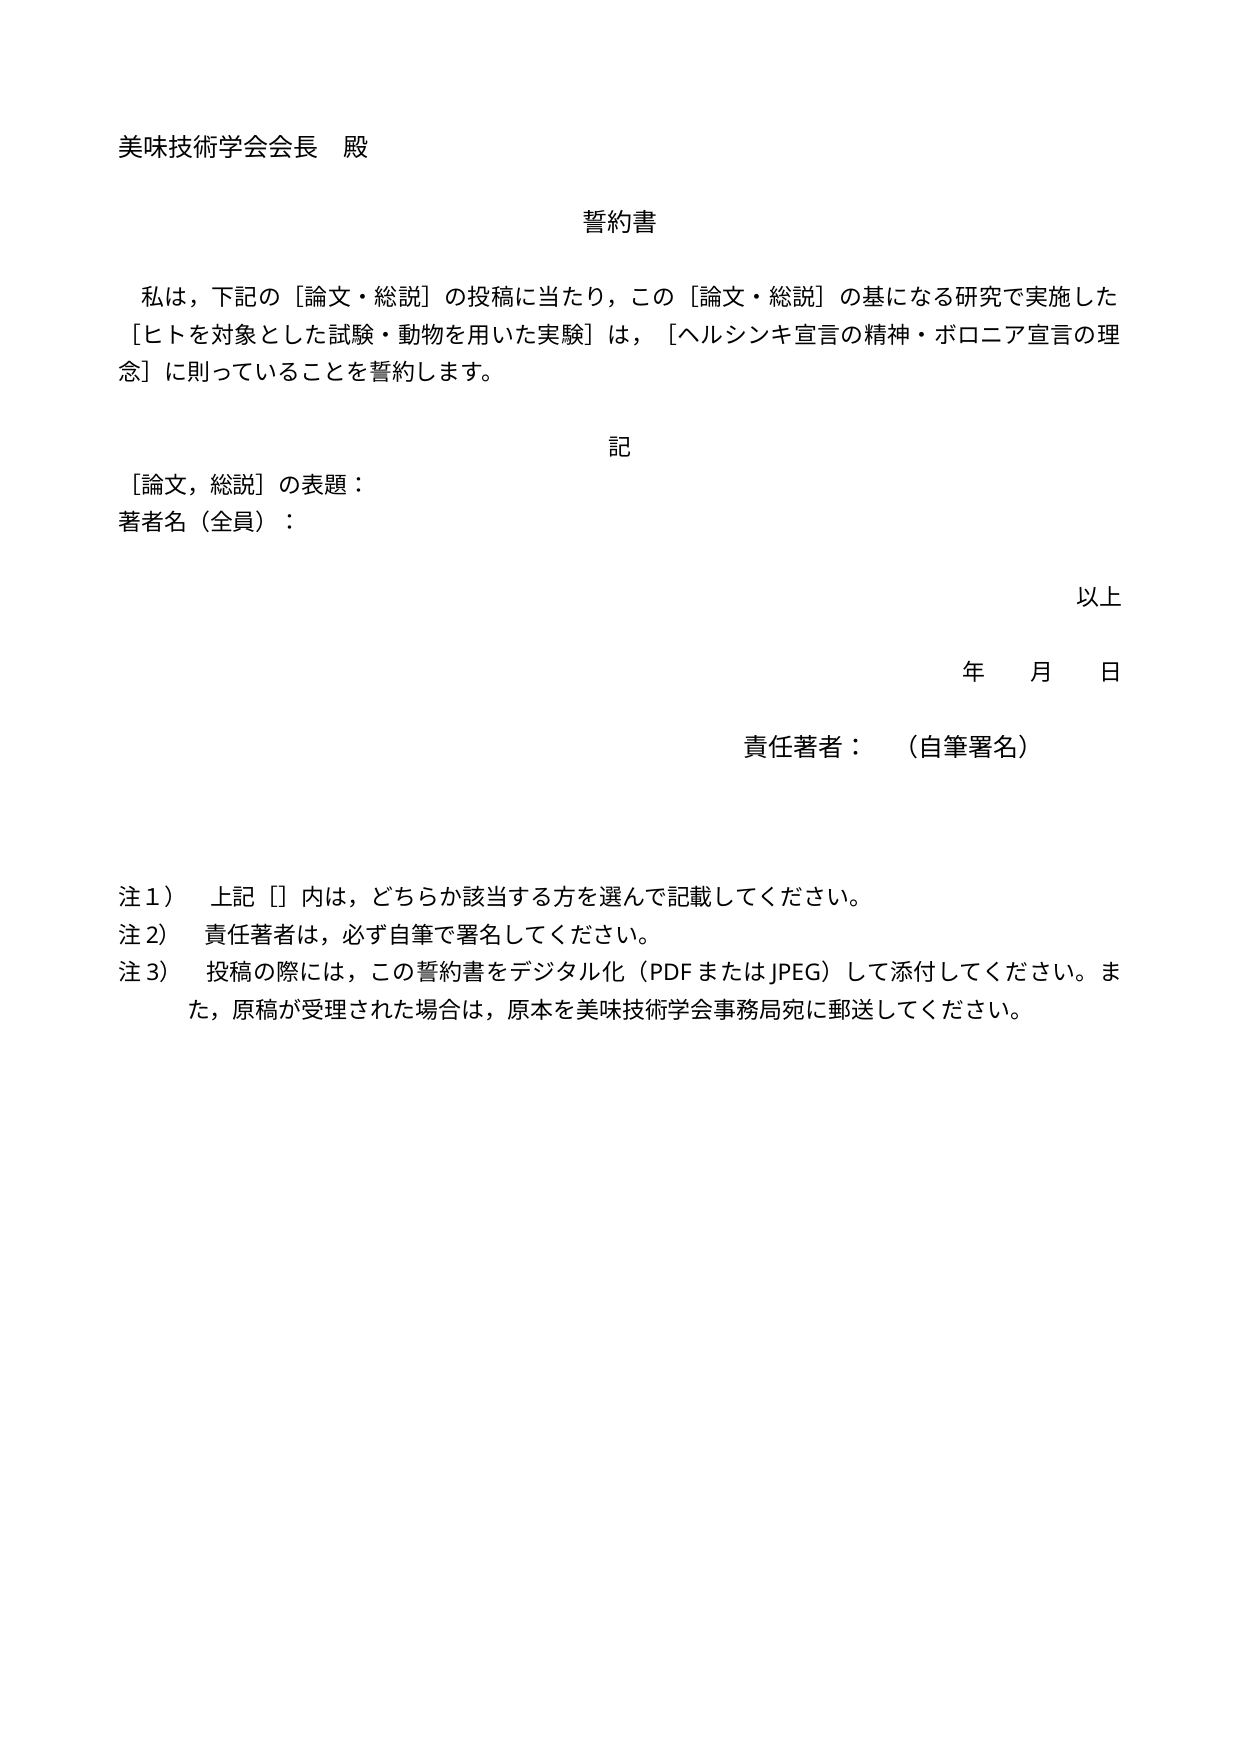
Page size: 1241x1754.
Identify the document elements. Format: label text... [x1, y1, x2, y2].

subtitle 記 [118, 427, 1122, 464]
text 誓約書 [118, 202, 1122, 239]
text 私は，下記の［論文・総説］の投稿に当たり，この［論文・総説］の基になる研究で実施した［ヒトを対象とした試験・動物を用いた実験］は，［ヘルシンキ宣言の精神・ボロニア宣言の理念］に則っていることを誓約します。 [118, 277, 1122, 389]
text 以上 [118, 577, 1122, 614]
text 注１） 上記［］内は，どちらか該当する方を選んで記載してください。 [118, 877, 1122, 914]
text 年 月 日 [118, 652, 1122, 689]
text 注3） 投稿の際には，この誓約書をデジタル化（PDFまたはJPEG）して添付してください。また，原稿が受理された場合は，原本を美味技術学会事務局宛に郵送してください。 [118, 952, 1122, 1027]
text ［論文，総説］の表題： [118, 464, 1122, 502]
text 注2） 責任著者は，必ず自筆で署名してください。 [118, 914, 1122, 952]
text 美味技術学会会長 殿 [118, 127, 1122, 164]
text 責任著者： （自筆署名） [118, 727, 1122, 764]
text 著者名（全員）： [118, 502, 1122, 539]
